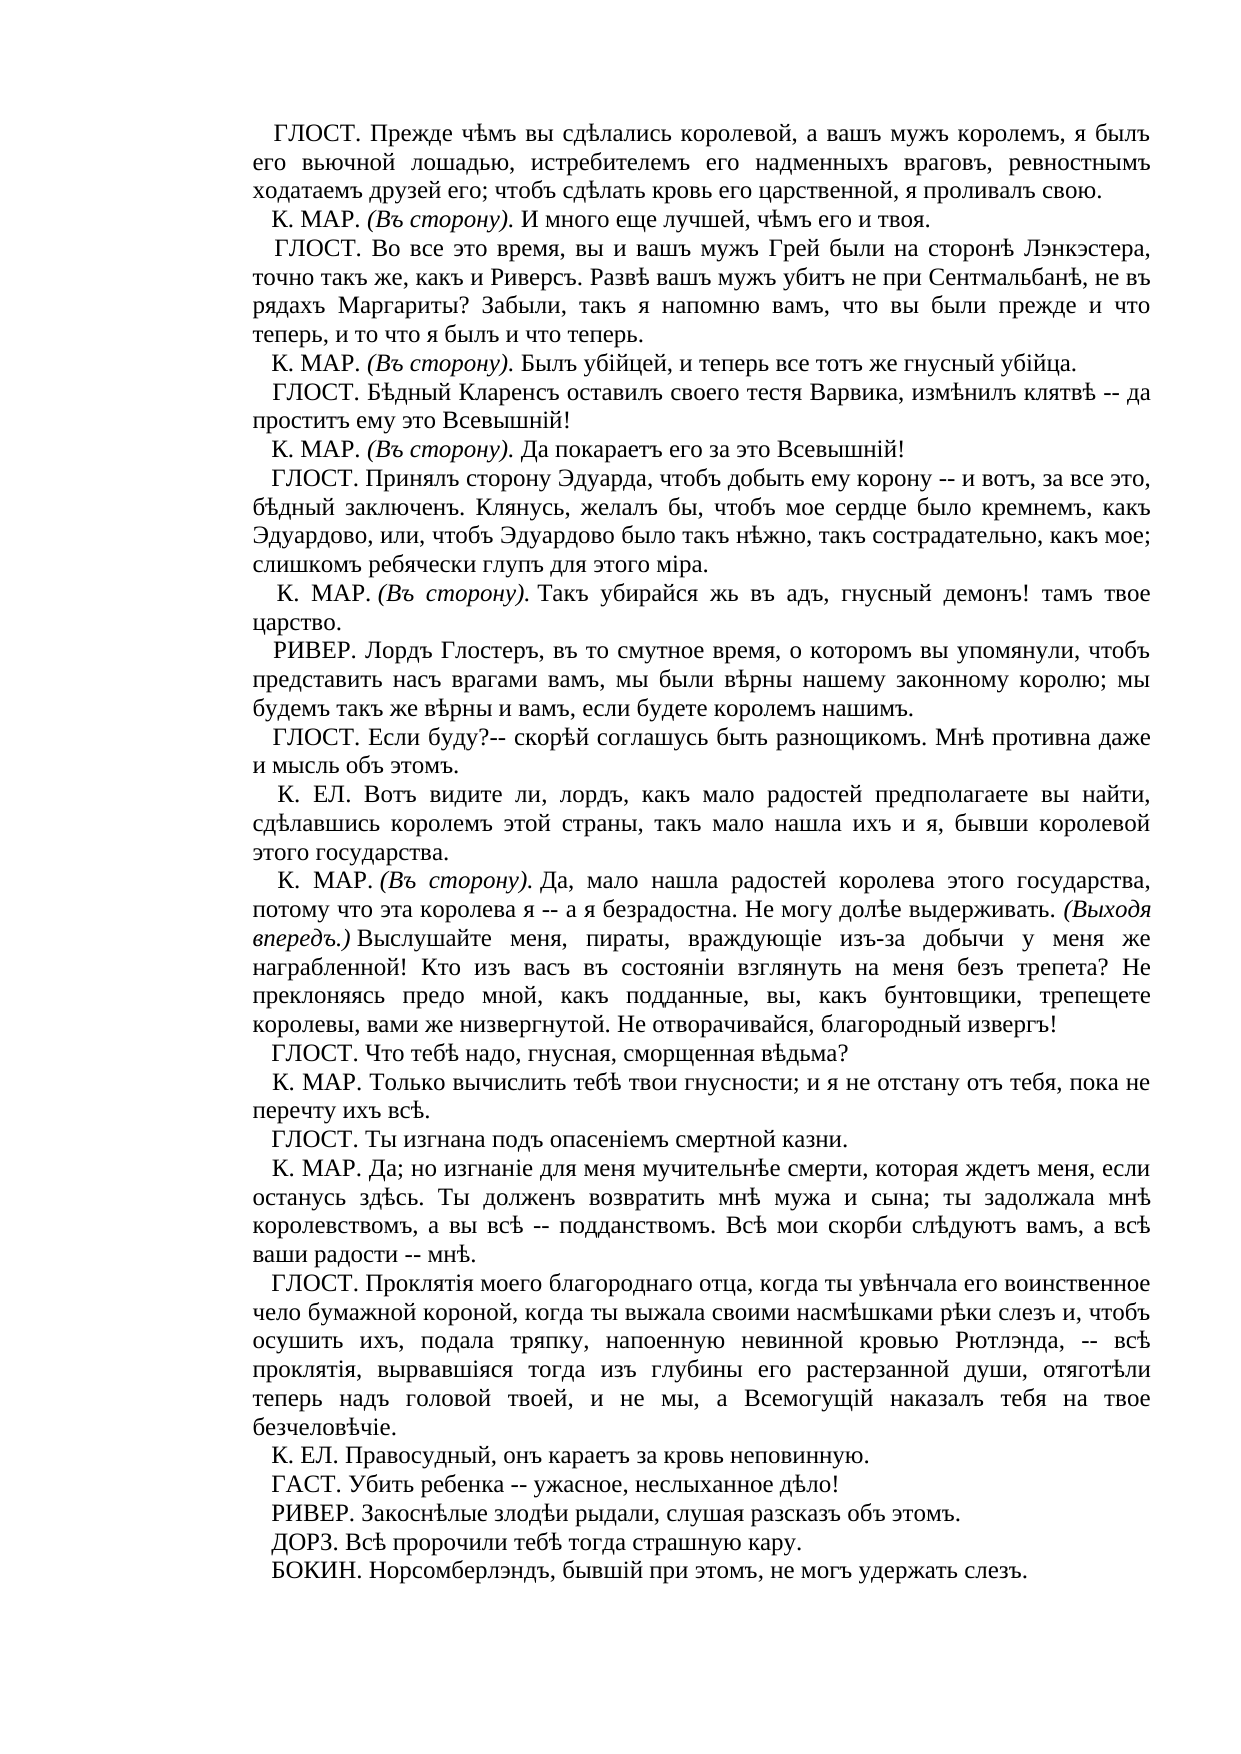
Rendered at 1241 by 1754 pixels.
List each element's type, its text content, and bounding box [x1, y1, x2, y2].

text ГЛОСТ. Ты изгнана подъ опасеніемъ смертной казни. [252, 1124, 1152, 1153]
text К. МАР. (Въ сторону). Да покараетъ его за это Всевышній! [252, 434, 1152, 463]
text ГЛОСТ. Принялъ сторону Эдуарда, чтобъ добыть ему корону -- и вотъ, за все это, бѣдный заключенъ. Клянусь, желалъ бы, чтобъ мое сердце было кремнемъ, какъ Эдуардово, или, чтобъ Эдуардово было такъ нѣжно, такъ сострадательно, какъ мое; слишкомъ ребячески глупъ для этого міра. [252, 463, 1152, 578]
text БОКИН. Норсомберлэндъ, бывшій при этомъ, не могъ удержать слезъ. [252, 1556, 1152, 1584]
text К. МАР. (Въ сторону). Былъ убійцей, и теперь все тотъ же гнусный убійца. [252, 348, 1152, 377]
text ГЛОСТ. Что тебѣ надо, гнусная, сморщенная вѣдьма? [252, 1038, 1152, 1067]
text К. МАР. (Въ сторону). И много еще лучшей, чѣмъ его и твоя. [252, 204, 1152, 233]
text К. МАР. Только вычислить тебѣ твои гнусности; и я не отстану отъ тебя, пока не перечту ихъ всѣ. [252, 1067, 1152, 1124]
text К. МАР. Да; но изгнаніе для меня мучительнѣе смерти, которая ждетъ меня, если останусь здѣсь. Ты долженъ возвратить мнѣ мужа и сына; ты задолжала мнѣ королевствомъ, а вы всѣ -- подданствомъ. Всѣ мои скорби слѣдуютъ вамъ, а всѣ ваши радости -- мнѣ. [252, 1153, 1152, 1268]
text РИВЕР. Закоснѣлые злодѣи рыдали, слушая разсказъ объ этомъ. [252, 1498, 1152, 1527]
text ДОРЗ. Всѣ пророчили тебѣ тогда страшную кару. [252, 1527, 1152, 1556]
text ГАСТ. Убить ребенка -- ужасное, неслыханное дѣло! [252, 1469, 1152, 1498]
text К. ЕЛ. Правосудный, онъ караетъ за кровь неповинную. [252, 1441, 1152, 1469]
text ГЛОСТ. Во все это время, вы и вашъ мужъ Грей были на сторонѣ Лэнкэстера, точно такъ же, какъ и Риверсъ. Развѣ вашъ мужъ убитъ не при Сентмальбанѣ, не въ рядахъ Маргариты? Забыли, такъ я напомню вамъ, что вы были прежде и что теперь, и то что я былъ и что теперь. [252, 233, 1152, 348]
text ГЛОСТ. Если буду?-- скорѣй соглашусь быть разнощикомъ. Мнѣ противна даже и мысль объ этомъ. [252, 722, 1152, 779]
text К. МАР. (Въ сторону). Такъ убирайся жь въ адъ, гнусный демонъ! тамъ твое царство. [252, 578, 1152, 636]
text РИВЕР. Лордъ Глостеръ, въ то смутное время, о которомъ вы упомянули, чтобъ представить насъ врагами вамъ, мы были вѣрны нашему законному королю; мы будемъ такъ же вѣрны и вамъ, если будете королемъ нашимъ. [252, 636, 1152, 722]
text К. ЕЛ. Вотъ видите ли, лордъ, какъ мало радостей предполагаете вы найти, сдѣлавшись королемъ этой страны, такъ мало нашла ихъ и я, бывши королевой этого государства. [252, 779, 1152, 866]
text К. МАР. (Въ сторону). Да, мало нашла радостей королева этого государства, потому что эта королева я -- а я безрадостна. Не могу долѣе выдерживать. (Выходя впередъ.) Выслушайте меня, пираты, враждующіе изъ-за добычи у меня же награбленной! Кто изъ васъ въ состояніи взглянуть на меня безъ трепета? Не преклоняясь предо мной, какъ подданные, вы, какъ бунтовщики, трепещете королевы, вами же низвергнутой. Не отворачивайся, благородный извергъ! [252, 866, 1152, 1038]
text ГЛОСТ. Бѣдный Кларенсъ оставилъ своего тестя Варвика, измѣнилъ клятвѣ -- да проститъ ему это Всевышній! [252, 377, 1152, 434]
text ГЛОСТ. Прежде чѣмъ вы сдѣлались королевой, а вашъ мужъ королемъ, я былъ его вьючной лошадью, истребителемъ его надменныхъ враговъ, ревностнымъ ходатаемъ друзей его; чтобъ сдѣлать кровь его царственной, я проливалъ свою. [252, 118, 1152, 204]
text ГЛОСТ. Проклятія моего благороднаго отца, когда ты увѣнчала его воинственное чело бумажной короной, когда ты выжала своими насмѣшками рѣки слезъ и, чтобъ осушить ихъ, подала тряпку, напоенную невинной кровью Рютлэнда, -- всѣ проклятія, вырвавшіяся тогда изъ глубины его растерзанной души, отяготѣли теперь надъ головой твоей, и не мы, а Bceмогущій наказалъ тебя на твое безчеловѣчіе. [252, 1268, 1152, 1441]
